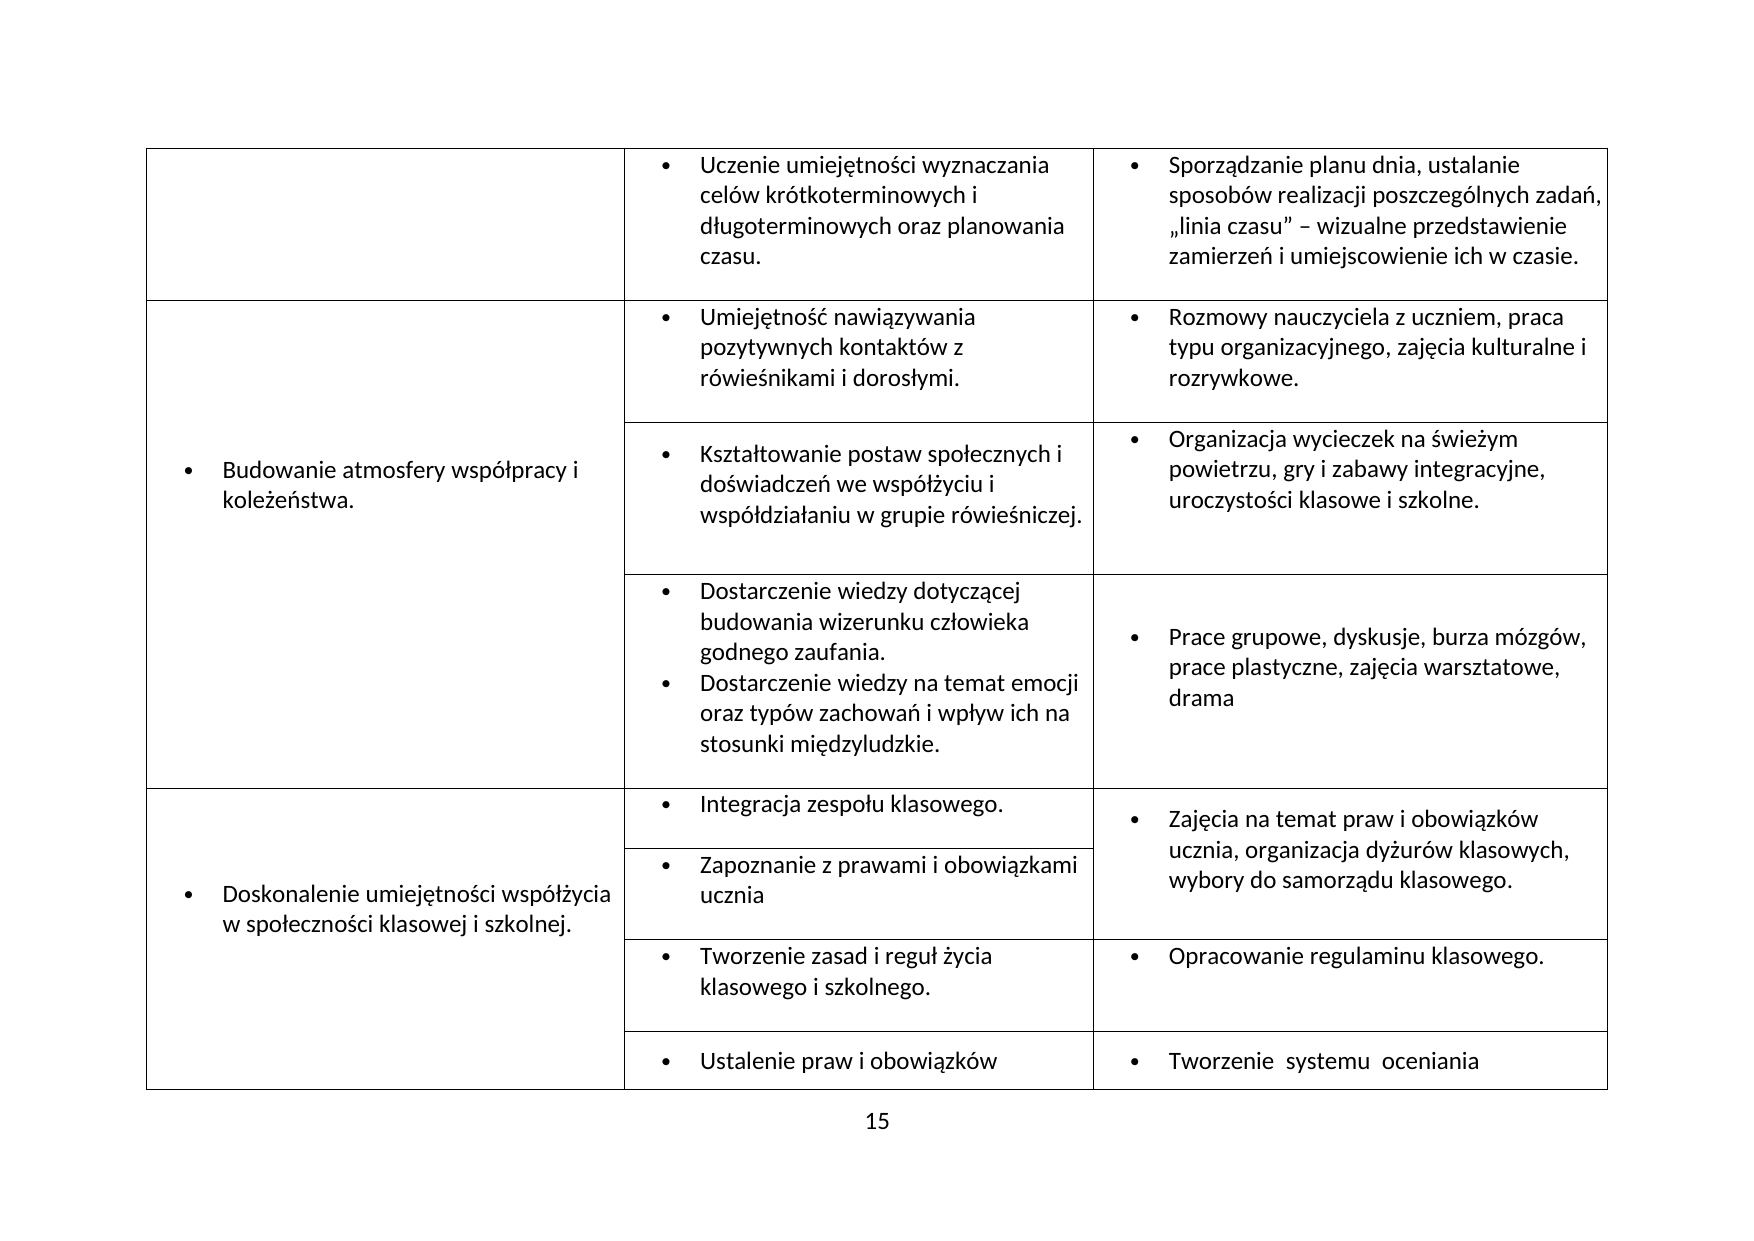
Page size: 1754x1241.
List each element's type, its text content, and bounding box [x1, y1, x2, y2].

table_cell Umiejętność nawiązywania pozytywnych kontaktów z rówieśnikami i dorosłymi. [625, 301, 1093, 422]
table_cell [1094, 1032, 1607, 1088]
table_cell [625, 1032, 1093, 1088]
table_cell Kształtowanie postaw społecznych i doświadczeń we współżyciu i współdziałaniu w grupie rówieśniczej. [625, 423, 1093, 574]
table_cell Opracowanie regulaminu klasowego. [1094, 940, 1607, 1031]
table_cell Dostarczenie wiedzy dotyczącej budowania wizerunku człowieka godnego zaufania. Dostarczenie wiedzy na temat emocji oraz typów zachowań i wpływ ich na stosunki międzyludzkie. [625, 575, 1093, 787]
table_cell Sporządzanie planu dnia, ustalanie sposobów realizacji poszczególnych zadań, „linia czasu” – wizualne przedstawienie zamierzeń i umiejscowienie ich w czasie. [1094, 149, 1607, 300]
table_cell Zajęcia na temat praw i obowiązków ucznia, organizacja dyżurów klasowych, wybory do samorządu klasowego. [1094, 789, 1607, 939]
table_cell Rozmowy nauczyciela z uczniem, praca typu organizacyjnego, zajęcia kulturalne i rozrywkowe. [1094, 301, 1607, 422]
table_cell Doskonalenie umiejętności współżycia w społeczności klasowej i szkolnej. [147, 789, 624, 1088]
table_cell Organizacja wycieczek na świeżym powietrzu, gry i zabawy integracyjne, uroczystości klasowe i szkolne. [1094, 423, 1607, 574]
table_cell [147, 149, 624, 300]
table_cell Integracja zespołu klasowego. [625, 789, 1093, 848]
table_cell Uczenie umiejętności wyznaczania celów krótkoterminowych i długoterminowych oraz planowania czasu. [625, 149, 1093, 300]
table_cell Tworzenie zasad i reguł życia klasowego i szkolnego. [625, 940, 1093, 1031]
table_cell Zapoznanie z prawami i obowiązkami ucznia [625, 849, 1093, 939]
table_cell Prace grupowe, dyskusje, burza mózgów, prace plastyczne, zajęcia warsztatowe, drama [1094, 575, 1607, 787]
table_cell Budowanie atmosfery współpracy i koleżeństwa. [147, 301, 624, 787]
